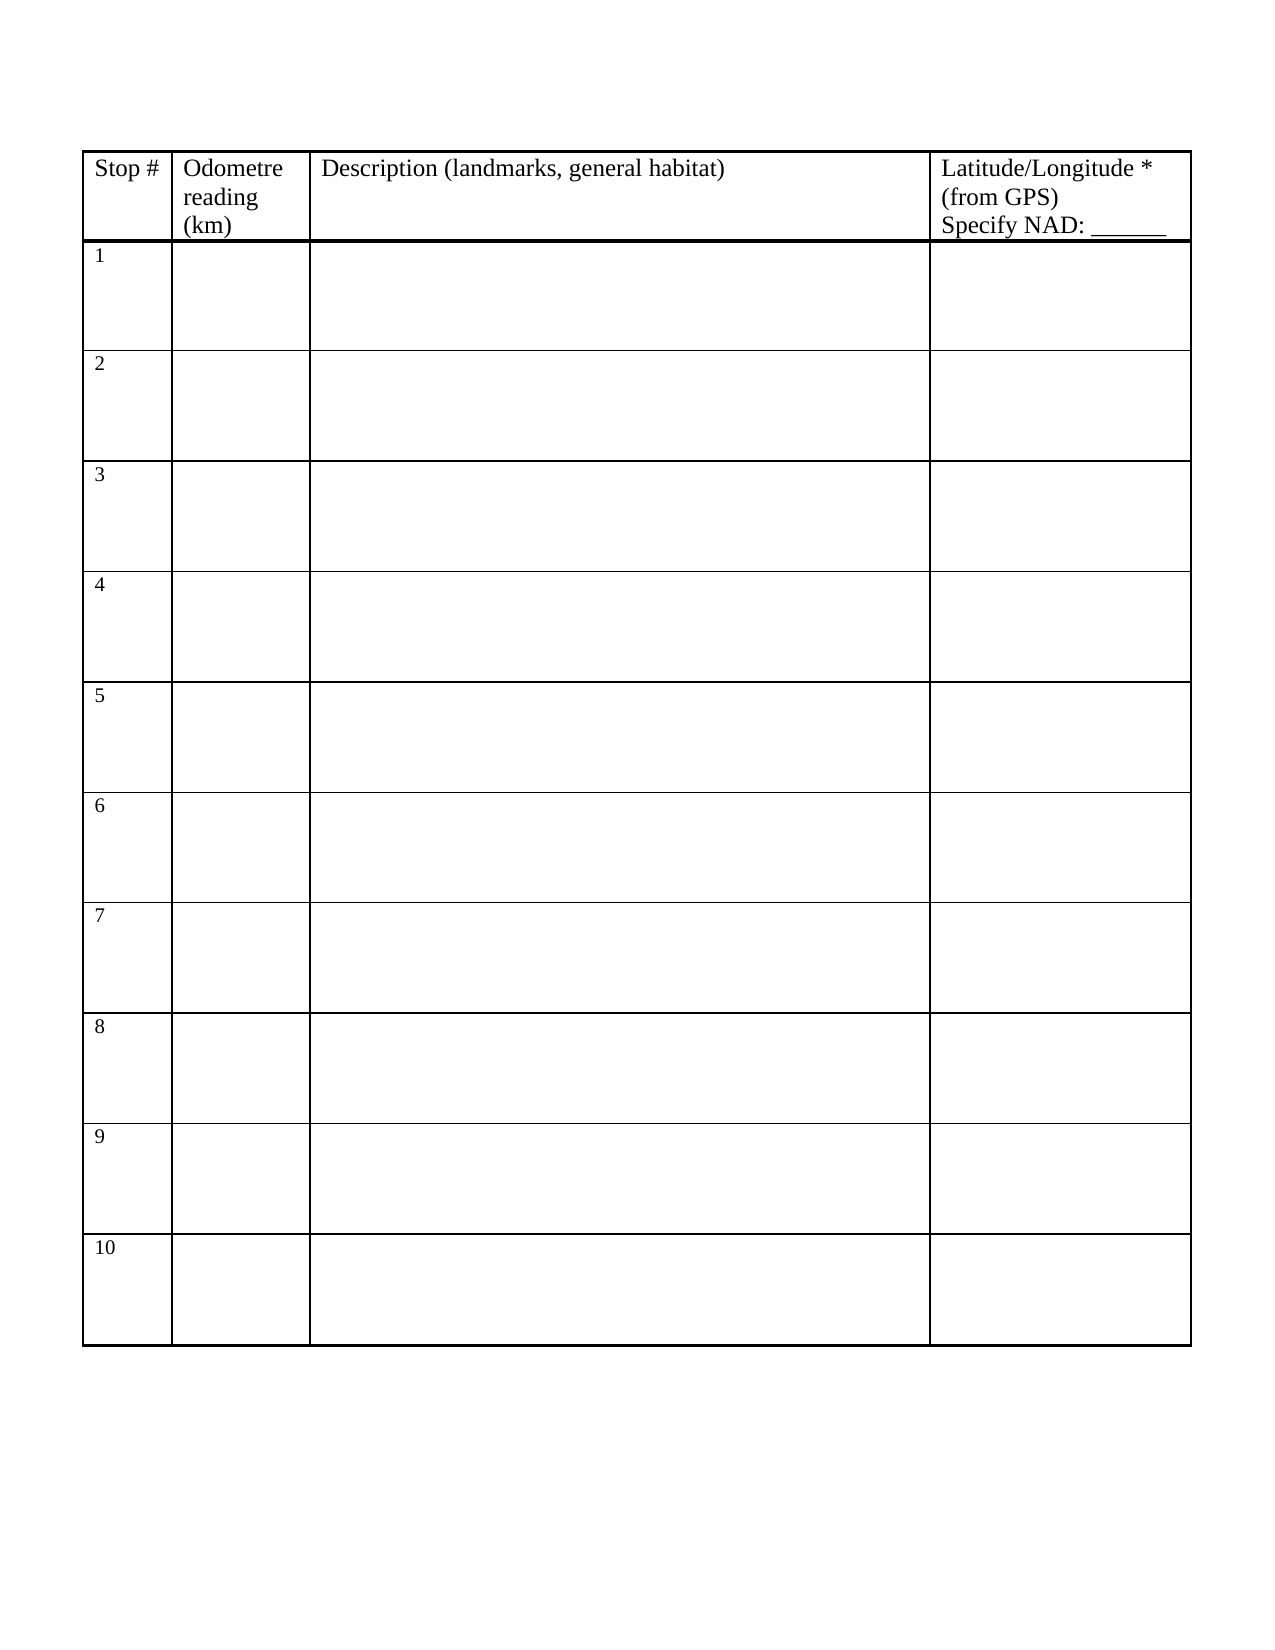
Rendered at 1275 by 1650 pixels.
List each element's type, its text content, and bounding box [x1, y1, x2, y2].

table_cell [311, 462, 929, 571]
table_cell [311, 1124, 929, 1233]
table_cell 6 [84, 793, 171, 902]
table_cell 2 [84, 351, 171, 460]
table_cell [311, 903, 929, 1012]
table_cell [173, 1235, 309, 1343]
table_cell [311, 683, 929, 791]
table_cell 3 [84, 462, 171, 571]
table_header Stop # [84, 153, 171, 239]
table_cell [311, 793, 929, 902]
table_cell 7 [84, 903, 171, 1012]
table_cell [173, 1014, 309, 1123]
table_cell [931, 351, 1190, 460]
table_cell [931, 1235, 1190, 1343]
table_header Latitude/Longitude * (from GPS) Specify NAD: ______ [931, 153, 1190, 239]
table_cell 8 [84, 1014, 171, 1123]
table_cell [173, 793, 309, 902]
table_cell [931, 1124, 1190, 1233]
table_cell [931, 572, 1190, 681]
table_cell 1 [84, 243, 171, 350]
table_cell [173, 683, 309, 791]
table_cell [931, 903, 1190, 1012]
table_cell [931, 1014, 1190, 1123]
table_cell [311, 1014, 929, 1123]
table_cell [931, 462, 1190, 571]
table_cell [173, 243, 309, 350]
table_cell 5 [84, 683, 171, 791]
table_cell [311, 1235, 929, 1343]
table_cell [173, 572, 309, 681]
table_cell 10 [84, 1235, 171, 1343]
table_cell [173, 462, 309, 571]
table_cell [173, 351, 309, 460]
table_cell [173, 903, 309, 1012]
table_cell [931, 683, 1190, 791]
table_cell 9 [84, 1124, 171, 1233]
table_cell 4 [84, 572, 171, 681]
table_cell [311, 572, 929, 681]
table_header Description (landmarks, general habitat) [311, 153, 929, 239]
table_cell [173, 1124, 309, 1233]
table_cell [931, 793, 1190, 902]
table_cell [931, 243, 1190, 350]
table_cell [311, 243, 929, 350]
table_header Odometre reading (km) [173, 153, 309, 239]
table_cell [311, 351, 929, 460]
